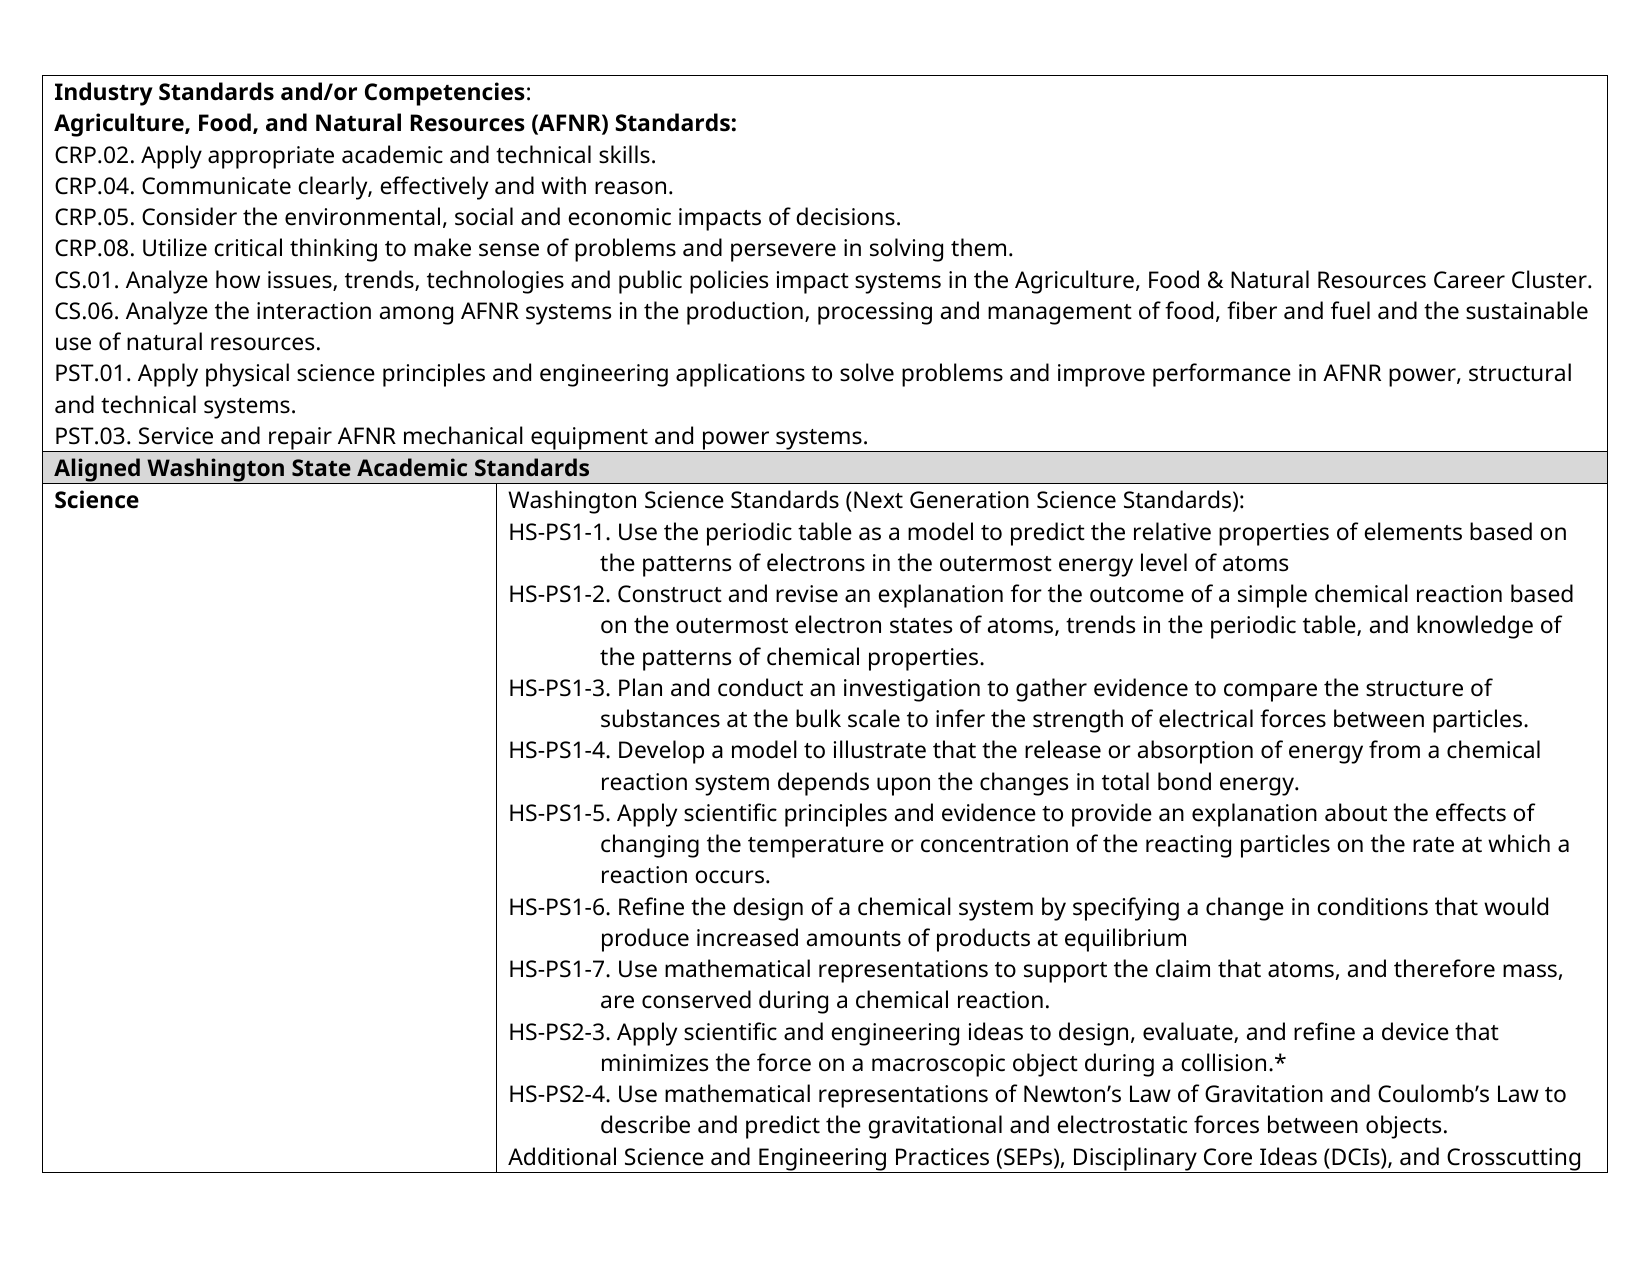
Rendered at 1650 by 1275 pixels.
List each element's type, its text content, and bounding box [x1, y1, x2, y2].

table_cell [497, 484, 1607, 1172]
table_cell Industry Standards and/or Competencies: Agriculture, Food, and Natural Resources (AFNR) Standards: CRP.02. Apply appropriate academic and technical skills. CRP.04. Communicate clearly, effectively and with reason. CRP.05. Consider the environmental, social and economic impacts of decisions. CRP.08. Utilize critical thinking to make sense of problems and persevere in solving them. CS.01. Analyze how issues, trends, technologies and public policies impact systems in the Agriculture, Food & Natural Resources Career Cluster. CS.06. Analyze the interaction among AFNR systems in the production, processing and management of food, fiber and fuel and the sustainable use of natural resources. PST.01. Apply physical science principles and engineering applications to solve problems and improve performance in AFNR power, structural and technical systems. PST.03. Service and repair AFNR mechanical equipment and power systems. [43, 76, 1607, 451]
table_cell Aligned Washington State Academic Standards [43, 452, 1607, 483]
table_cell Science [43, 484, 496, 1172]
